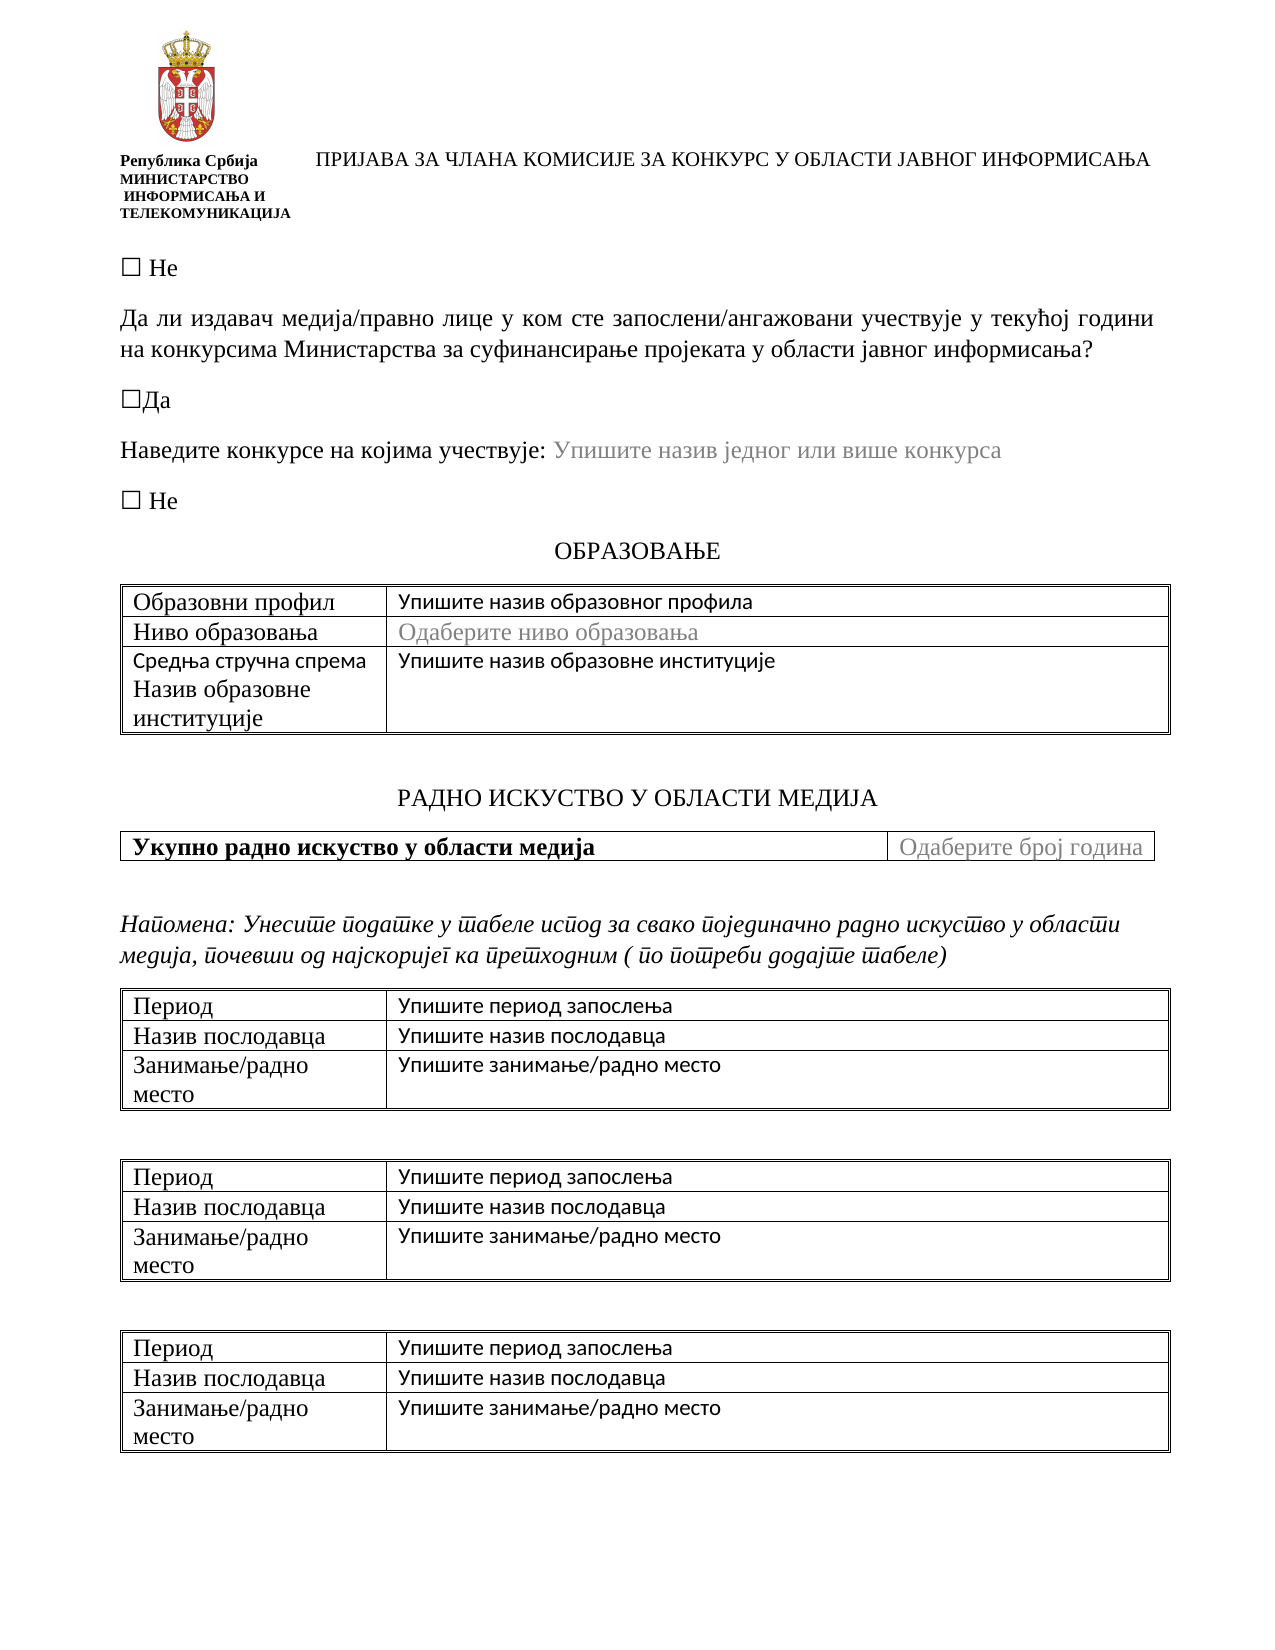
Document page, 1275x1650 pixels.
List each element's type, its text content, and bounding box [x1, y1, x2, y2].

text Напомена: Унесите податке у табеле испод за свако појединачно радно искуство у области медија, почевши од најскоријег ка претходним ( по потреби додајте табеле) [120, 909, 1155, 969]
table_header Период [123, 1162, 386, 1191]
text РАДНО ИСКУСТВО У ОБЛАСТИ МЕДИЈА [120, 783, 1155, 812]
table_cell Занимање/радно место [123, 1051, 386, 1108]
table_cell Назив послодавца [123, 1021, 386, 1049]
table_header Период [123, 1333, 386, 1362]
text Да ли издавач медија/правно лице у ком сте запослени/ангажовани учествује у текућој години на конкурсима Министарства за суфинансирање пројеката у области јавног информисања? [120, 303, 1155, 363]
table_header Период [123, 991, 386, 1020]
text Не [120, 483, 1155, 517]
table_cell Назив послодавца [123, 1363, 386, 1392]
table_cell Занимање/радно место [123, 1222, 386, 1279]
table_header [888, 832, 1154, 860]
table_cell Ниво образовања [123, 617, 386, 646]
table_header Укупно радно искуство у области медија [121, 832, 887, 860]
text Не [120, 249, 1155, 283]
text Наведите конкурсе на којима учествује: [120, 435, 1155, 464]
table_cell Занимање/радно место [123, 1393, 386, 1450]
picture [157, 30, 216, 147]
table_header Образовни профил [123, 587, 386, 616]
text Да [120, 382, 1155, 416]
table_cell Назив послодавца [123, 1192, 386, 1221]
table_cell Назив образовне институције [123, 647, 386, 732]
text ОБРАЗОВАЊЕ [120, 536, 1155, 565]
